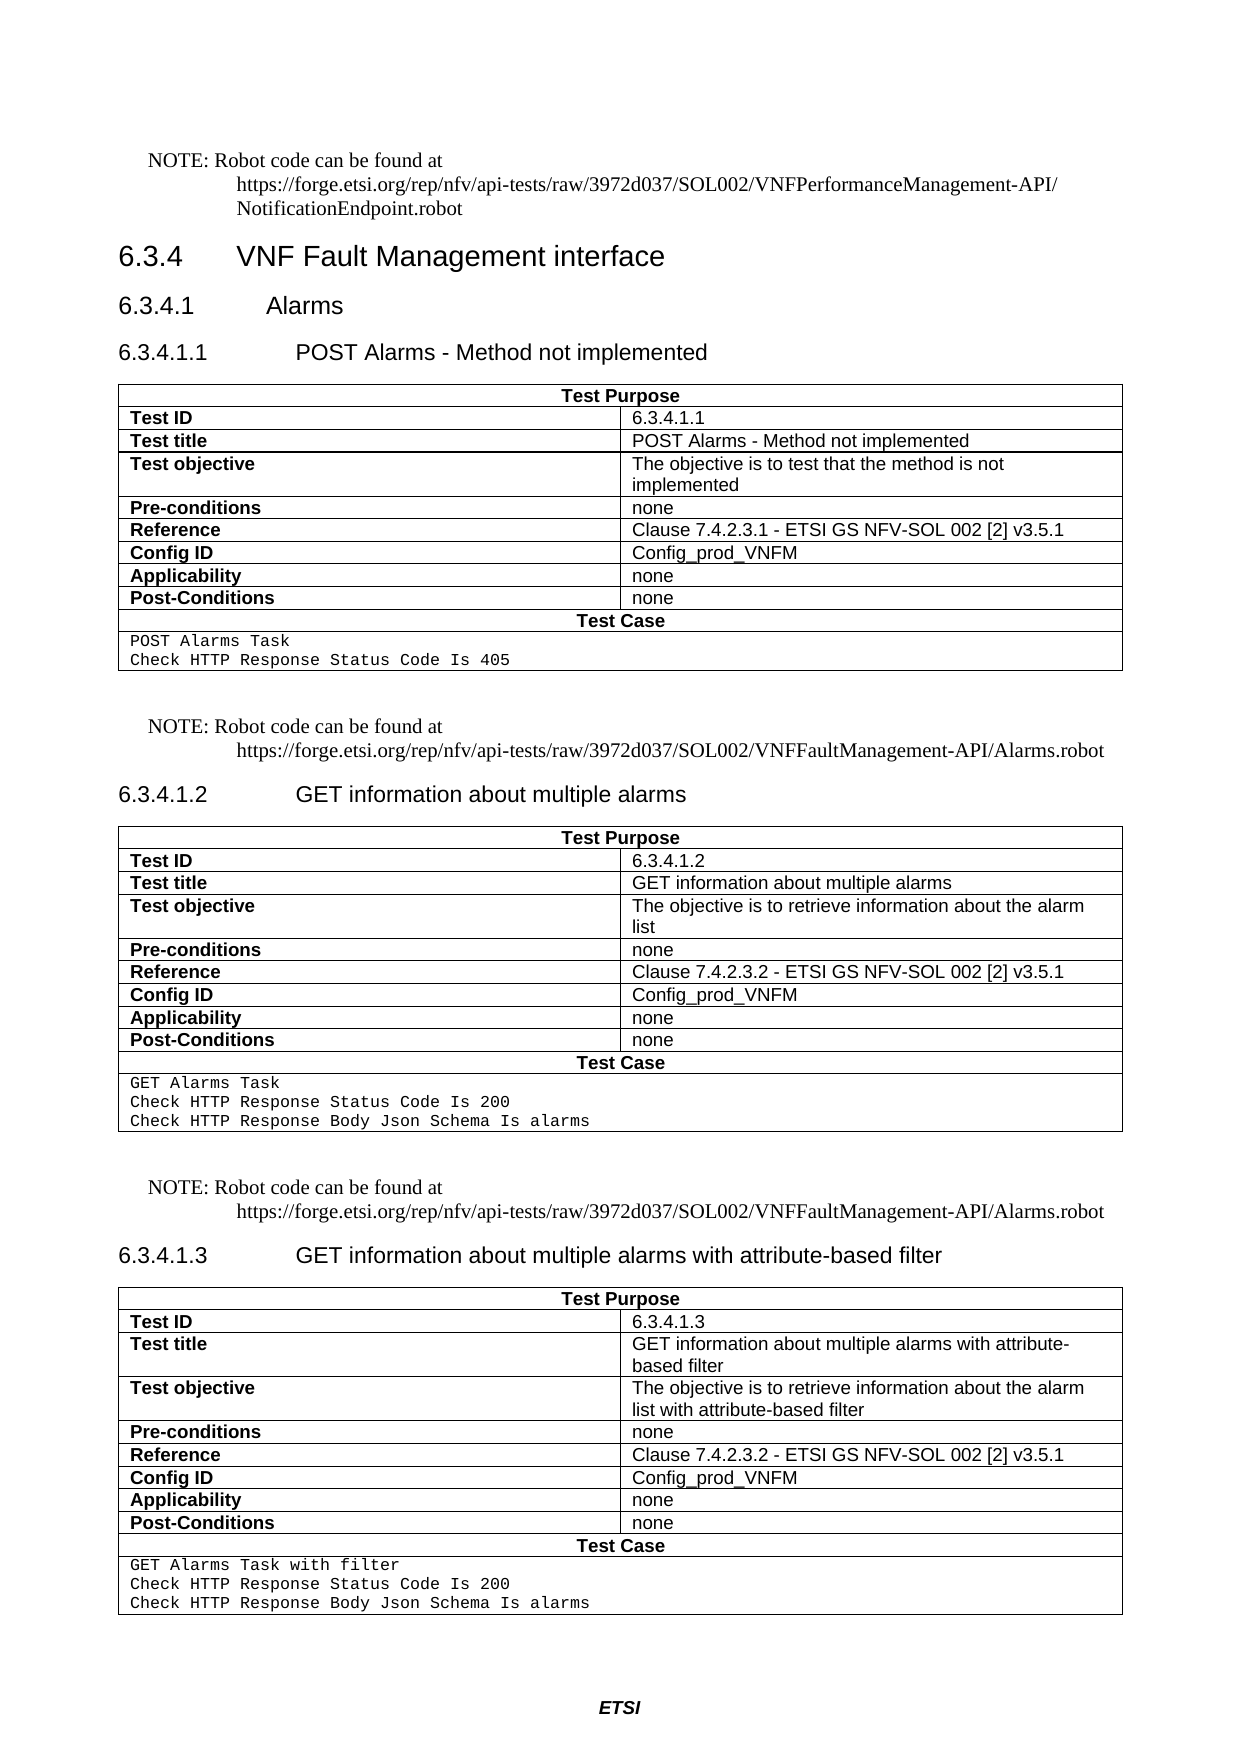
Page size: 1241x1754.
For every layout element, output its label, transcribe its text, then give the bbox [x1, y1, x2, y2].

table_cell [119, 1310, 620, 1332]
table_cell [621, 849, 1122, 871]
subtitle 6.3.4 VNF Fault Management interface [118, 239, 1122, 272]
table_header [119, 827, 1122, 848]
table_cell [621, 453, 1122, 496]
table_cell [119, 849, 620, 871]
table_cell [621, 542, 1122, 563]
subtitle 6.3.4.1.2 GET information about multiple alarms [118, 781, 1122, 807]
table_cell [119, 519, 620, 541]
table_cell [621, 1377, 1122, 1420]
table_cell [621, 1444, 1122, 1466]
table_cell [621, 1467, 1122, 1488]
text NOTE: Robot code can be found at https://forge.etsi.org/rep/nfv/api-tests/raw/3972d037/SOL002/VNFFaultManagement-API/Alarms.robot [148, 1175, 1122, 1223]
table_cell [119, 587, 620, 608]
text NOTE: Robot code can be found at https://forge.etsi.org/rep/nfv/api-tests/raw/3972d037/SOL002/VNFFaultManagement-API/Alarms.robot [148, 714, 1122, 762]
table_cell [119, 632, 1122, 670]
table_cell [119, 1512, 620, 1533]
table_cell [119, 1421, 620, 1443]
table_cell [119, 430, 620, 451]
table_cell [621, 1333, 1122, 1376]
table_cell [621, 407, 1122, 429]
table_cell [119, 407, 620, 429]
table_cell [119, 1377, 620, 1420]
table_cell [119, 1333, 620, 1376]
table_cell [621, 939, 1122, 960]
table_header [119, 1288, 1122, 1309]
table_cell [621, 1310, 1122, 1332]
subtitle 6.3.4.1.1 POST Alarms - Method not implemented [118, 338, 1122, 365]
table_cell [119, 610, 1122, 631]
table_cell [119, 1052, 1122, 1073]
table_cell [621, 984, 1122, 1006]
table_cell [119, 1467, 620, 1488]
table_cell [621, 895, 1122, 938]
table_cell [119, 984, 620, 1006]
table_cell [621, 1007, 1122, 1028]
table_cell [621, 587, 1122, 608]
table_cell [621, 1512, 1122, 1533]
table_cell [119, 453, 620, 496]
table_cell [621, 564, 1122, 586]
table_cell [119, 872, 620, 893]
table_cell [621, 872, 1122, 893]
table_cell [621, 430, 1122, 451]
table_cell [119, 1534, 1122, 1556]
text NOTE: Robot code can be found at https://forge.etsi.org/rep/nfv/api-tests/raw/3972d037/SOL002/VNFPerformanceManagement-API/NotificationEndpoint.robot [148, 148, 1122, 220]
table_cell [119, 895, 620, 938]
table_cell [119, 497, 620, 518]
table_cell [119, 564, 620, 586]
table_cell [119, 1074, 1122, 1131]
subtitle 6.3.4.1 Alarms [118, 291, 1122, 320]
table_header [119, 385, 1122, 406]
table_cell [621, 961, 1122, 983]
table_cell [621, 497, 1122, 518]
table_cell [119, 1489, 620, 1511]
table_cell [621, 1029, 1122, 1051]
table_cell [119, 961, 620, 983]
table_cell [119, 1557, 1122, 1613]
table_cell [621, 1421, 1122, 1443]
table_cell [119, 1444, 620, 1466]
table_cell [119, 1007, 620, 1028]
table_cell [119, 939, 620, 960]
subtitle 6.3.4.1.3 GET information about multiple alarms with attribute-based filter [118, 1242, 1122, 1268]
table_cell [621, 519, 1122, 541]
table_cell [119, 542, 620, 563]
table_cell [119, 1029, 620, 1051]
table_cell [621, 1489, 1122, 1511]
